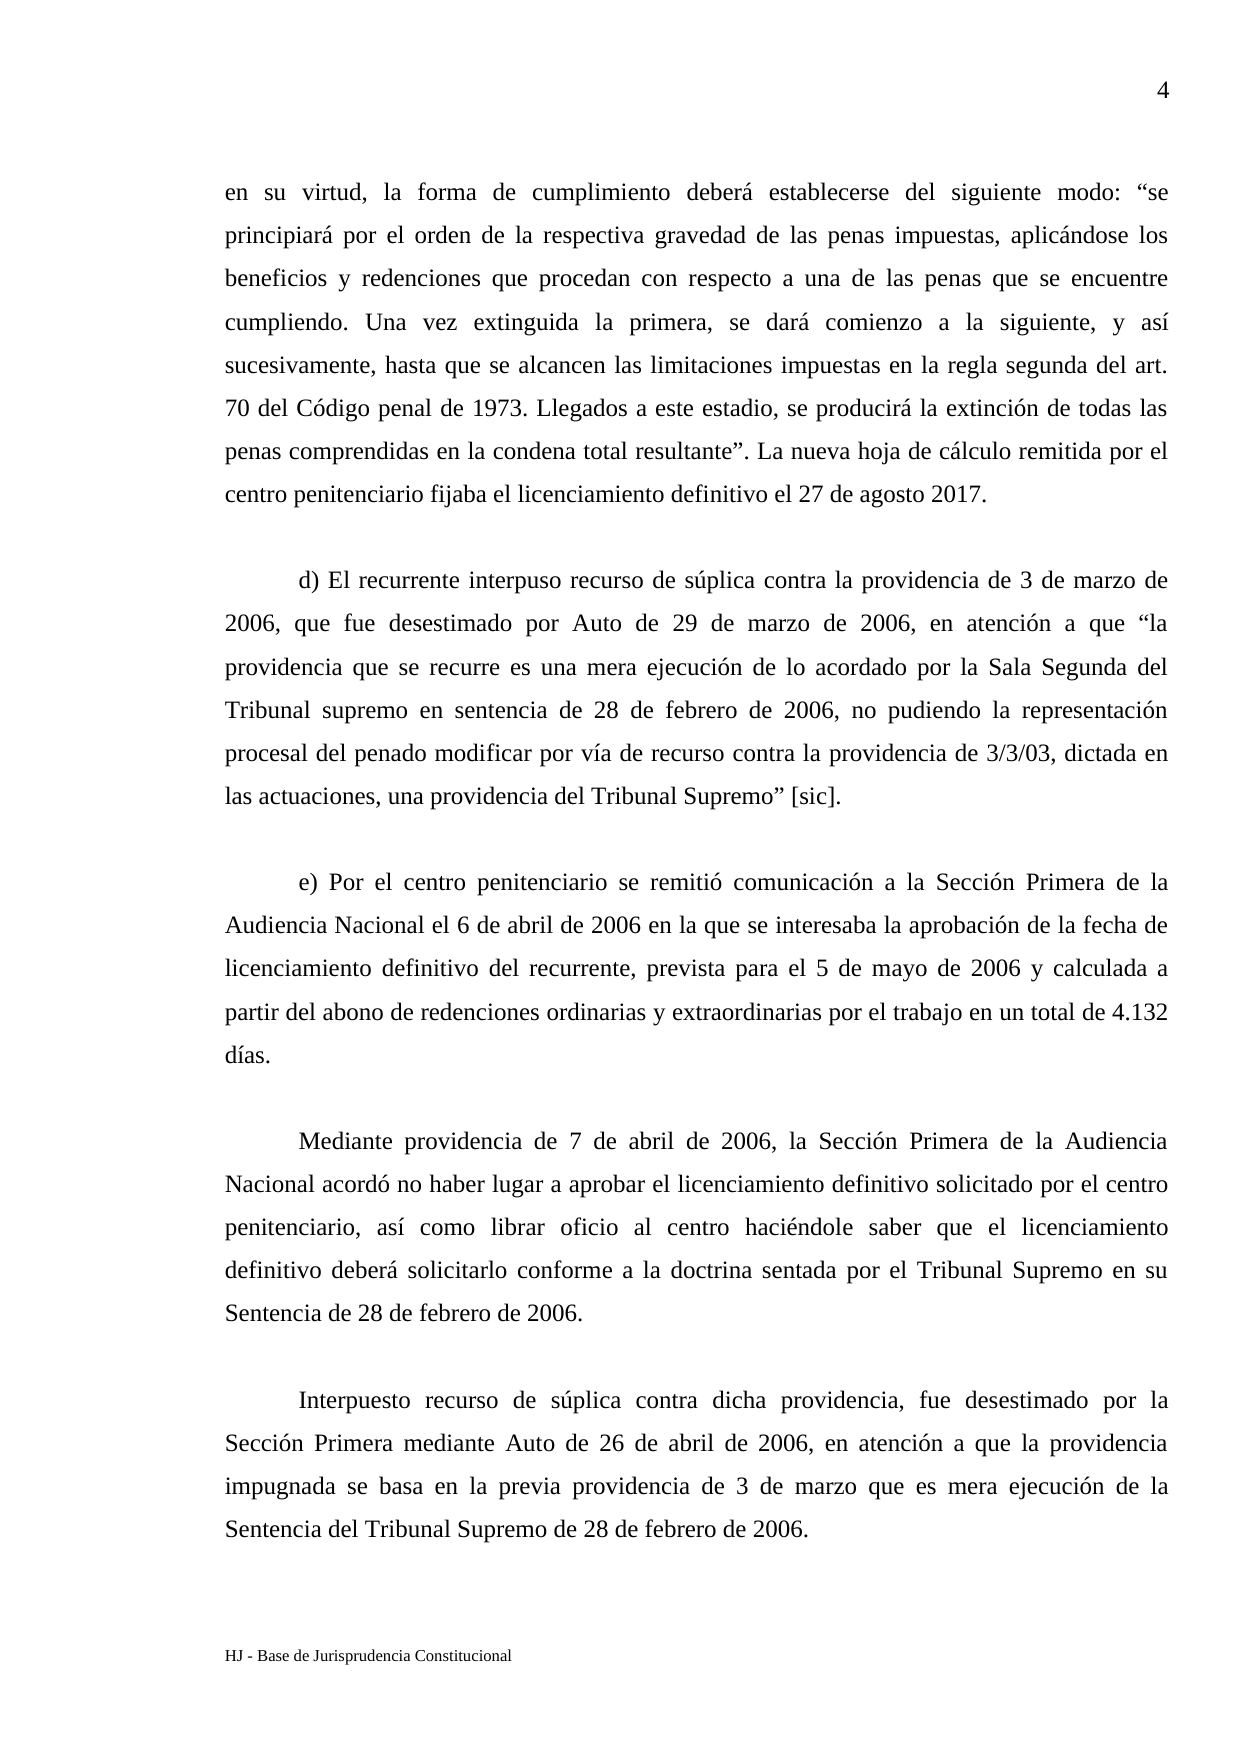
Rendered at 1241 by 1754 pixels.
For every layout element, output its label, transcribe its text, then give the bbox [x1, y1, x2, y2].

text d) El recurrente interpuso recurso de súplica contra la providencia de 3 de marzo de 2006, que fue desestimado por Auto de 29 de marzo de 2006, en atención a que “la providencia que se recurre es una mera ejecución de lo acordado por la Sala Segunda del Tribunal supremo en sentencia de 28 de febrero de 2006, no pudiendo la representación procesal del penado modificar por vía de recurso contra la providencia de 3/3/03, dictada en las actuaciones, una providencia del Tribunal Supremo” [sic]. [224, 565, 1169, 810]
text Interpuesto recurso de súplica contra dicha providencia, fue desestimado por la Sección Primera mediante Auto de 26 de abril de 2006, en atención a que la providencia impugnada se basa en la previa providencia de 3 de marzo que es mera ejecución de la Sentencia del Tribunal Supremo de 28 de febrero de 2006. [224, 1385, 1169, 1543]
text Mediante providencia de 7 de abril de 2006, la Sección Primera de la Audiencia Nacional acordó no haber lugar a aprobar el licenciamiento definitivo solicitado por el centro penitenciario, así como librar oficio al centro haciéndole saber que el licenciamiento definitivo deberá solicitarlo conforme a la doctrina sentada por el Tribunal Supremo en su Sentencia de 28 de febrero de 2006. [224, 1126, 1169, 1327]
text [224, 177, 1169, 508]
text e) Por el centro penitenciario se remitió comunicación a la Sección Primera de la Audiencia Nacional el 6 de abril de 2006 en la que se interesaba la aprobación de la fecha de licenciamiento definitivo del recurrente, prevista para el 5 de mayo de 2006 y calculada a partir del abono de redenciones ordinarias y extraordinarias por el trabajo en un total de 4.132 días. [224, 867, 1169, 1068]
